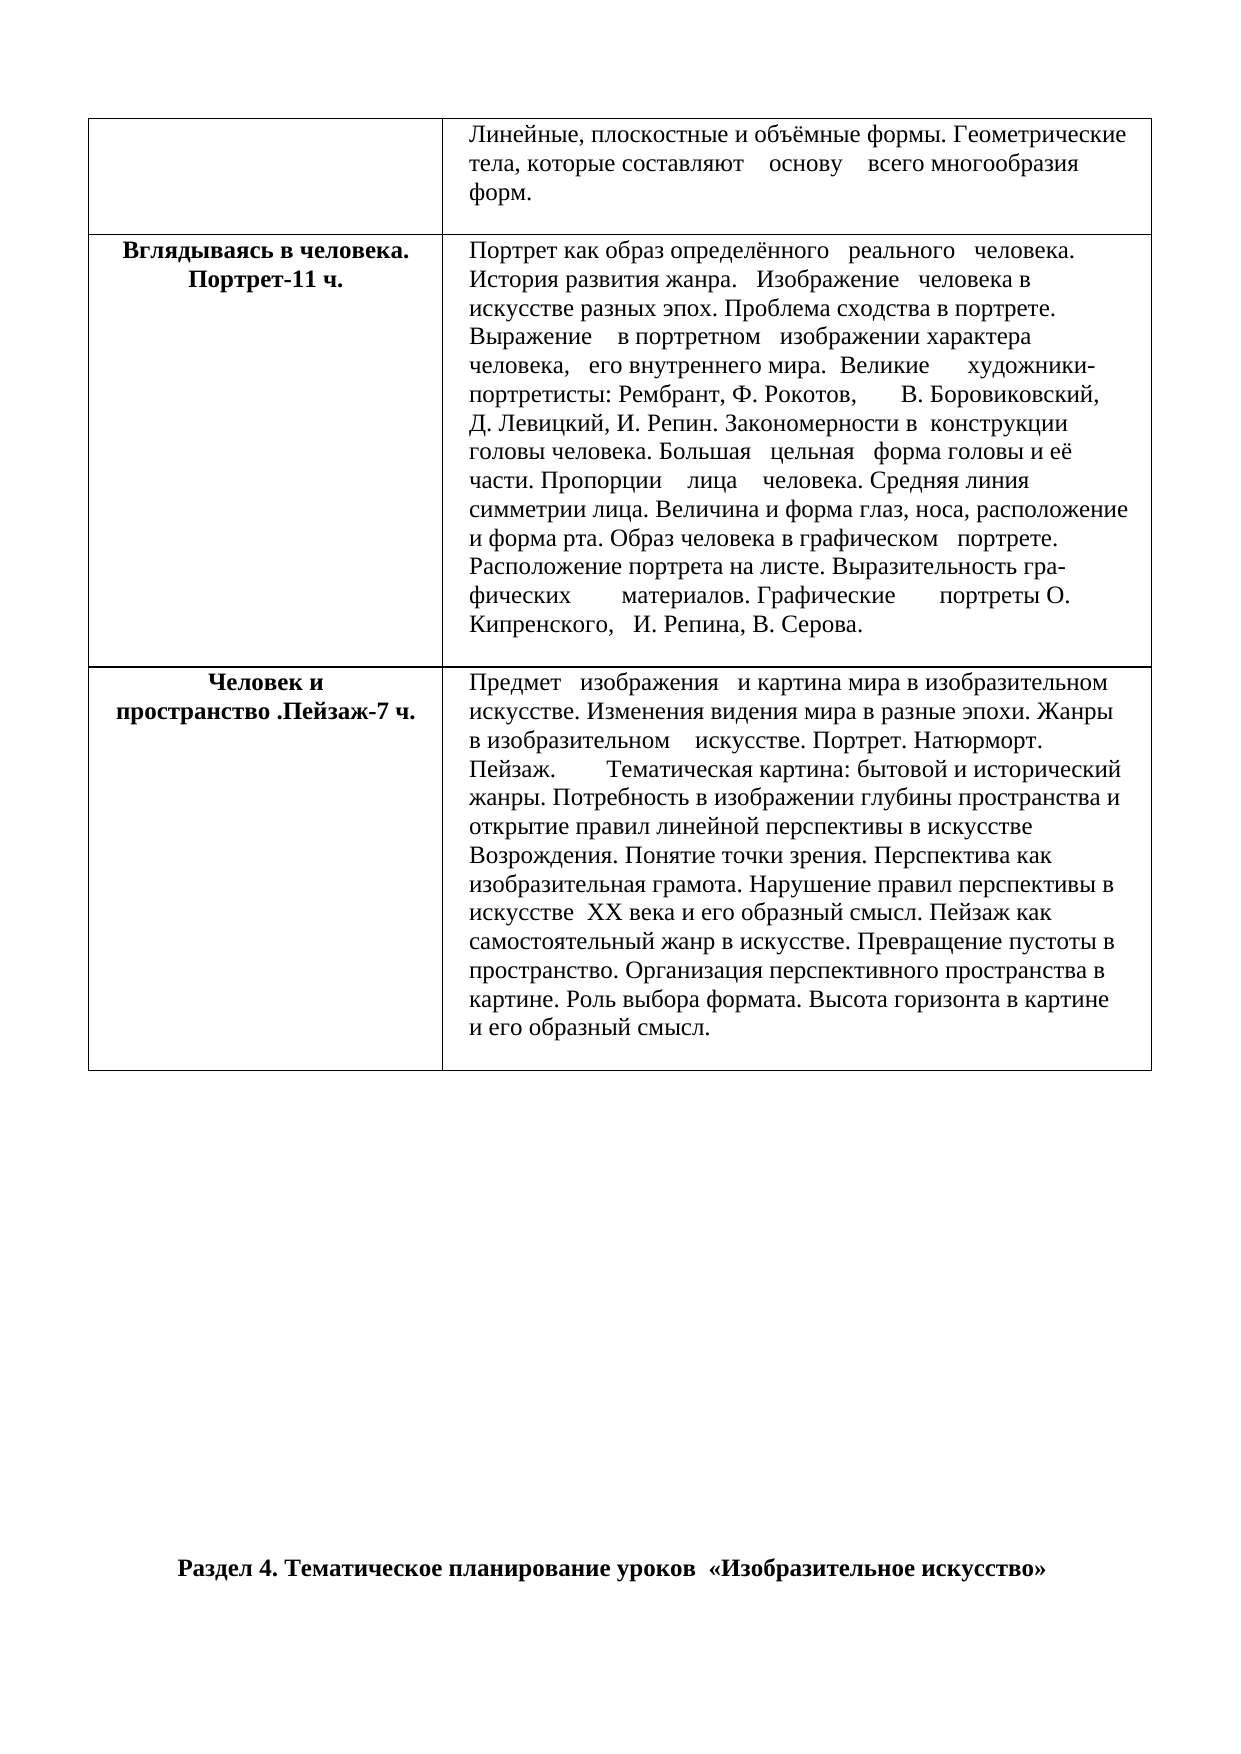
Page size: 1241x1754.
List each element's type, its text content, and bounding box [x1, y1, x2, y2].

table_cell Предмет изображения и картина мира в изобразительном искусстве. Изменения видения мира в разные эпохи. Жанры в изобразительном искусстве. Портрет. Натюрморт. Пейзаж. Тематическая картина: бытовой и исторический жанры. Потребность в изображении глубины пространства и открытие правил линейной перспективы в искусстве Возрождения. Понятие точки зрения. Перспектива как изобразительная грамота. Нарушение правил перспективы в искусстве XX века и его образный смысл. Пейзаж как самостоятельный жанр в искусстве. Превращение пустоты в пространство. Организация перспективного пространства в картине. Роль выбора формата. Высота горизонта в картине и его образный смысл. [443, 668, 1151, 1070]
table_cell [89, 119, 442, 234]
table_cell Портрет как образ определённого реального человека. История развития жанра. Изображение человека в искусстве разных эпох. Проблема сходства в портрете. Выражение в портретном изображении характера человека, его внутреннего мира. Великие художники-портретисты: Рембрант, Ф. Рокотов, В. Боровиковский, Д. Левицкий, И. Репин. Закономерности в конструкции головы человека. Большая цельная форма головы и её части. Пропорции лица человека. Средняя линия симметрии лица. Величина и форма глаз, носа, расположение и форма рта. Образ человека в графическом портрете. Расположение портрета на листе. Выразительность графических материалов. Графические портреты О. Кипренского, И. Репина, В. Серова. [443, 235, 1151, 666]
table_cell Вглядываясь в человека. Портрет-11 ч. [89, 235, 442, 666]
table_cell Человек и пространство .Пейзаж-7 ч. [89, 668, 442, 1070]
text Раздел 4. Тематическое планирование уроков «Изобразительное искусство» [177, 1553, 1152, 1581]
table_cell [443, 119, 1151, 234]
